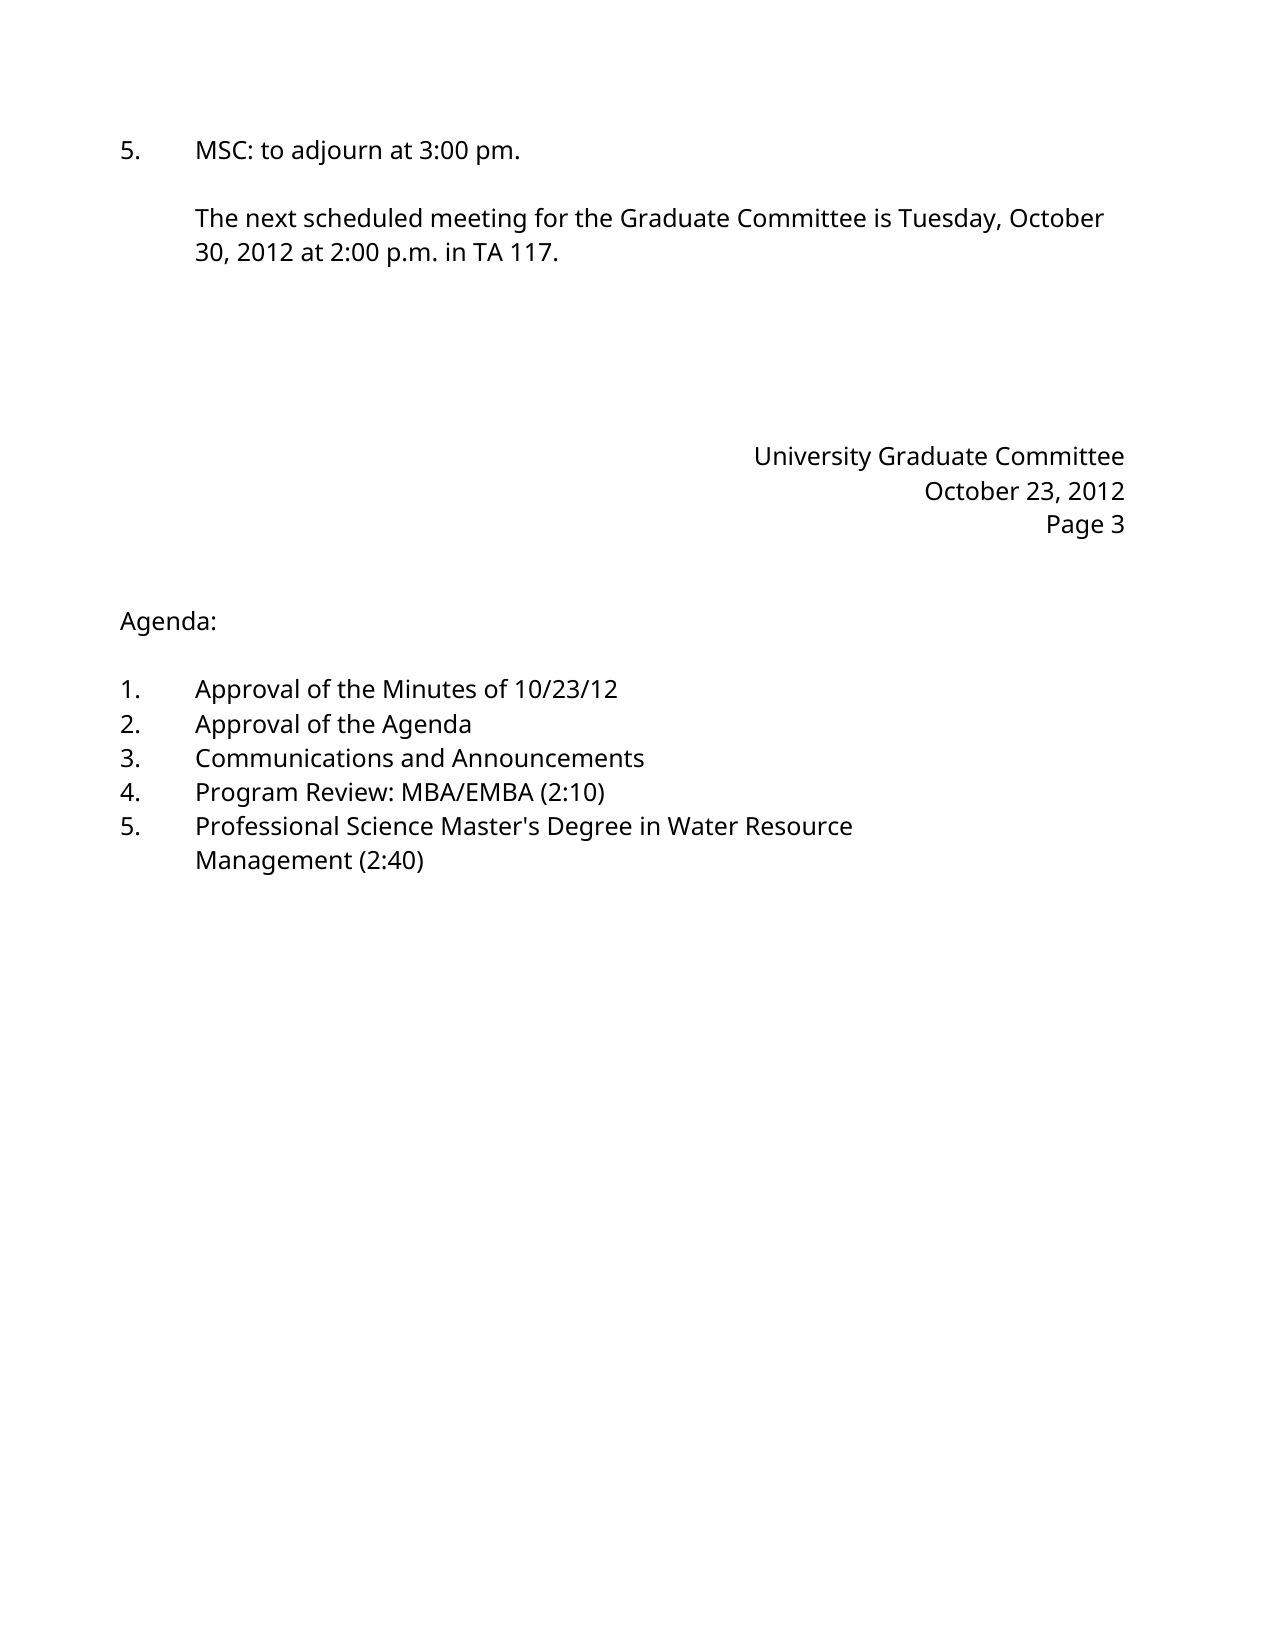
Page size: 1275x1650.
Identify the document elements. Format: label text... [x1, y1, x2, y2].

text Management (2:40) [120, 842, 1125, 877]
text Page 3 [195, 507, 1125, 541]
text The next scheduled meeting for the Graduate Committee is Tuesday, October 30, 2012 at 2:00 p.m. in TA 117. [195, 201, 1125, 269]
text Agenda: [120, 604, 1125, 638]
text 4. Program Review: MBA/EMBA (2:10) [120, 774, 1125, 808]
text 3. Communications and Announcements [120, 740, 1125, 774]
text 1. Approval of the Minutes of 10/23/12 [120, 672, 1125, 706]
text 5. MSC: to adjourn at 3:00 pm. [120, 132, 1125, 167]
text University Graduate Committee [195, 439, 1125, 473]
text 5. Professional Science Master's Degree in Water Resource [120, 808, 1125, 842]
text October 23, 2012 [195, 473, 1125, 507]
text 2. Approval of the Agenda [120, 706, 1125, 740]
